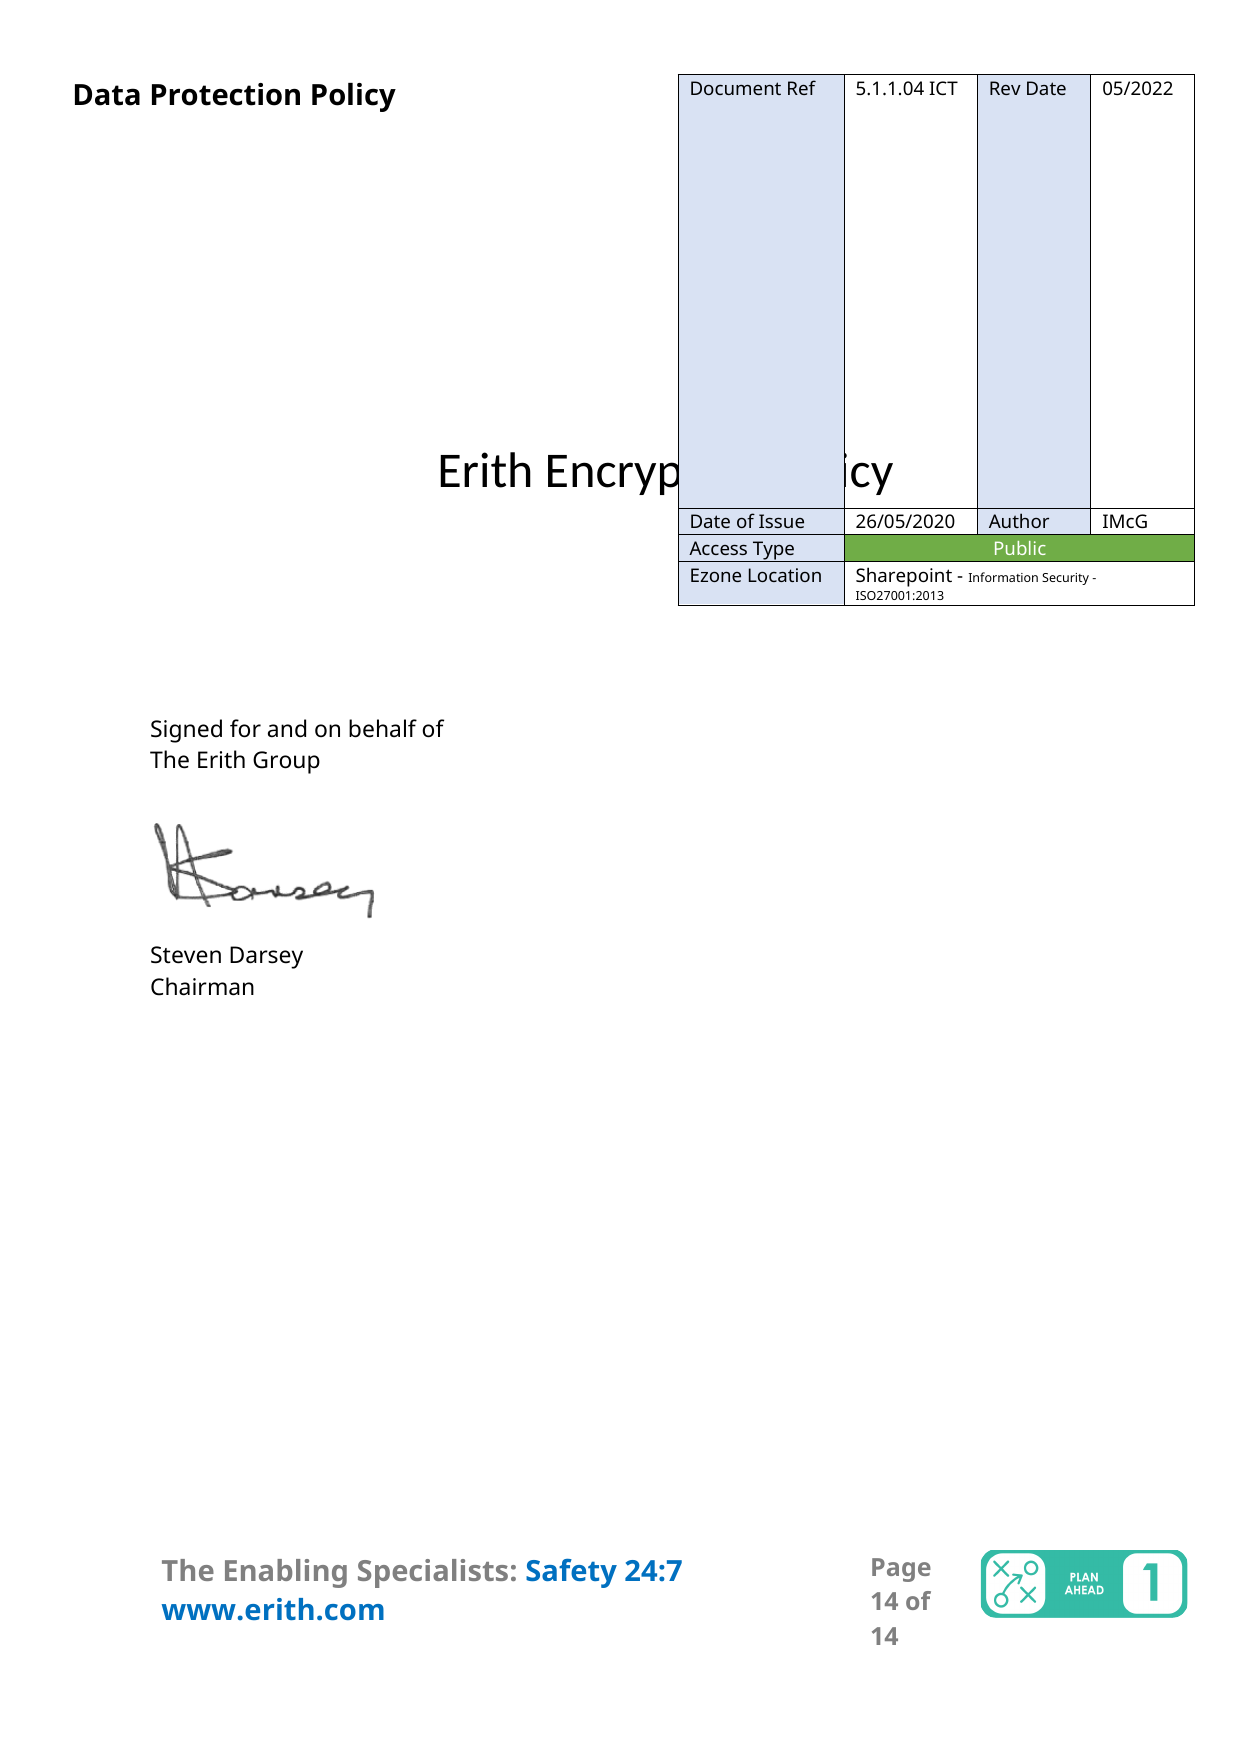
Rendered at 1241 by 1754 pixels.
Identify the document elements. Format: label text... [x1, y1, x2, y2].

text The Erith Group [150, 744, 1011, 776]
picture [980, 1550, 1188, 1618]
text Signed for and on behalf of [150, 713, 1011, 744]
text Chairman [150, 971, 1090, 1002]
text Steven Darsey [150, 939, 1090, 971]
picture [150, 823, 379, 923]
